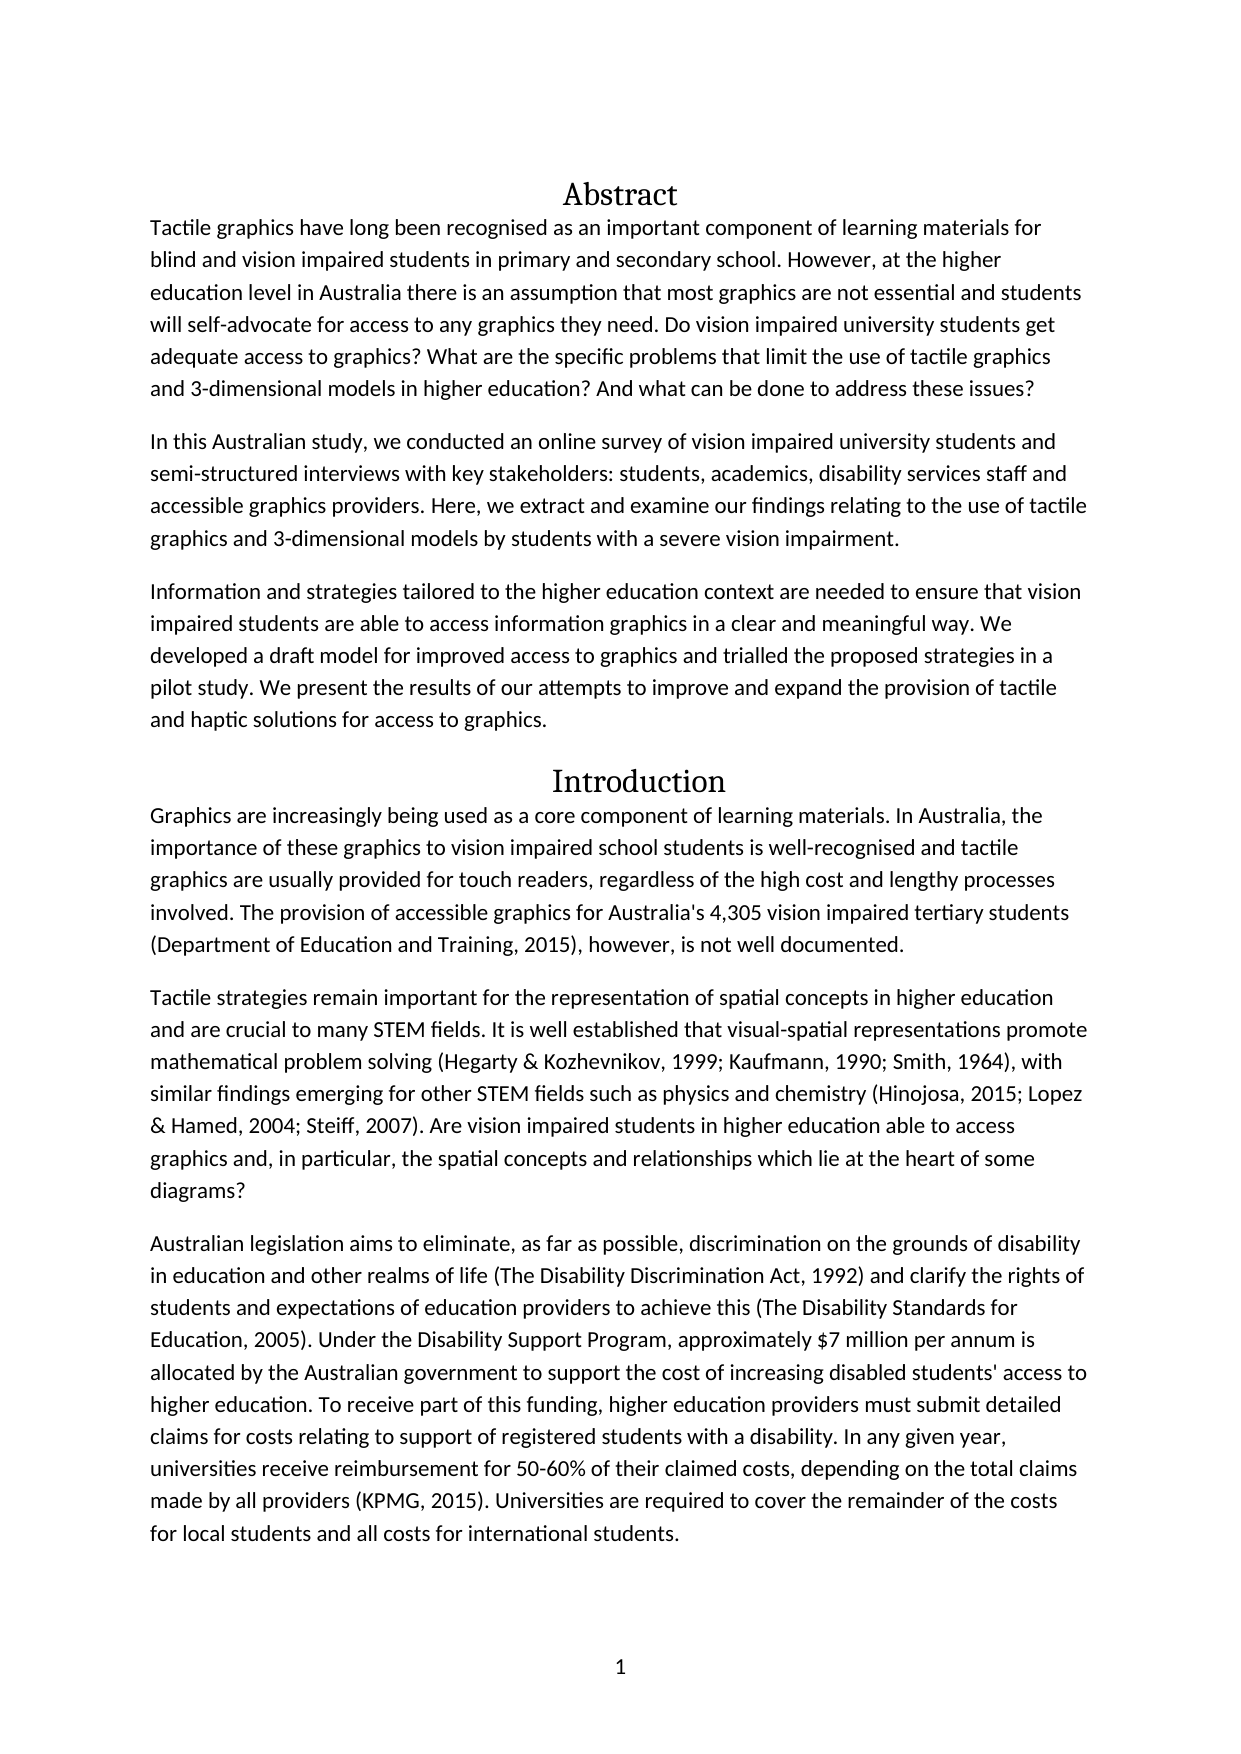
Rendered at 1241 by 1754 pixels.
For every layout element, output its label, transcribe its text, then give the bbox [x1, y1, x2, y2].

text Graphics are increasingly being used as a core component of learning materials. In Australia, the importance of these graphics to vision impaired school students is well-recognised and tactile graphics are usually provided for touch readers, regardless of the high cost and lengthy processes involved. The provision of accessible graphics for Australia's 4,305 vision impaired tertiary students (Department of Education and Training, 2015), however, is not well documented. [150, 801, 1090, 958]
subtitle Abstract [150, 175, 1090, 213]
text Information and strategies tailored to the higher education context are needed to ensure that vision impaired students are able to access information graphics in a clear and meaningful way. We developed a draft model for improved access to graphics and trialled the proposed strategies in a pilot study. We present the results of our attempts to improve and expand the provision of tactile and haptic solutions for access to graphics. [150, 577, 1090, 734]
text Tactile strategies remain important for the representation of spatial concepts in higher education and are crucial to many STEM fields. It is well established that visual-spatial representations promote mathematical problem solving (Hegarty & Kozhevnikov, 1999; Kaufmann, 1990; Smith, 1964), with similar findings emerging for other STEM fields such as physics and chemistry (Hinojosa, 2015; Lopez & Hamed, 2004; Steiff, 2007). Are vision impaired students in higher education able to access graphics and, in particular, the spatial concepts and relationships which lie at the heart of some diagrams? [150, 983, 1090, 1204]
text Tactile graphics have long been recognised as an important component of learning materials for blind and vision impaired students in primary and secondary school. However, at the higher education level in Australia there is an assumption that most graphics are not essential and students will self-advocate for access to any graphics they need. Do vision impaired university students get adequate access to graphics? What are the specific problems that limit the use of tactile graphics and 3-dimensional models in higher education? And what can be done to address these issues? [150, 213, 1090, 402]
text Australian legislation aims to eliminate, as far as possible, discrimination on the grounds of disability in education and other realms of life (The Disability Discrimination Act, 1992) and clarify the rights of students and expectations of education providers to achieve this (The Disability Standards for Education, 2005). Under the Disability Support Program, approximately $7 million per annum is allocated by the Australian government to support the cost of increasing disabled students' access to higher education. To receive part of this funding, higher education providers must submit detailed claims for costs relating to support of registered students with a disability. In any given year, universities receive reimbursement for 50-60% of their claimed costs, depending on the total claims made by all providers (KPMG, 2015). Universities are required to cover the remainder of the costs for local students and all costs for international students. [150, 1229, 1090, 1547]
text In this Australian study, we conducted an online survey of vision impaired university students and semi-structured interviews with key stakeholders: students, academics, disability services staff and accessible graphics providers. Here, we extract and examine our findings relating to the use of tactile graphics and 3-dimensional models by students with a severe vision impairment. [150, 427, 1090, 552]
subtitle Introduction [187, 763, 1090, 801]
